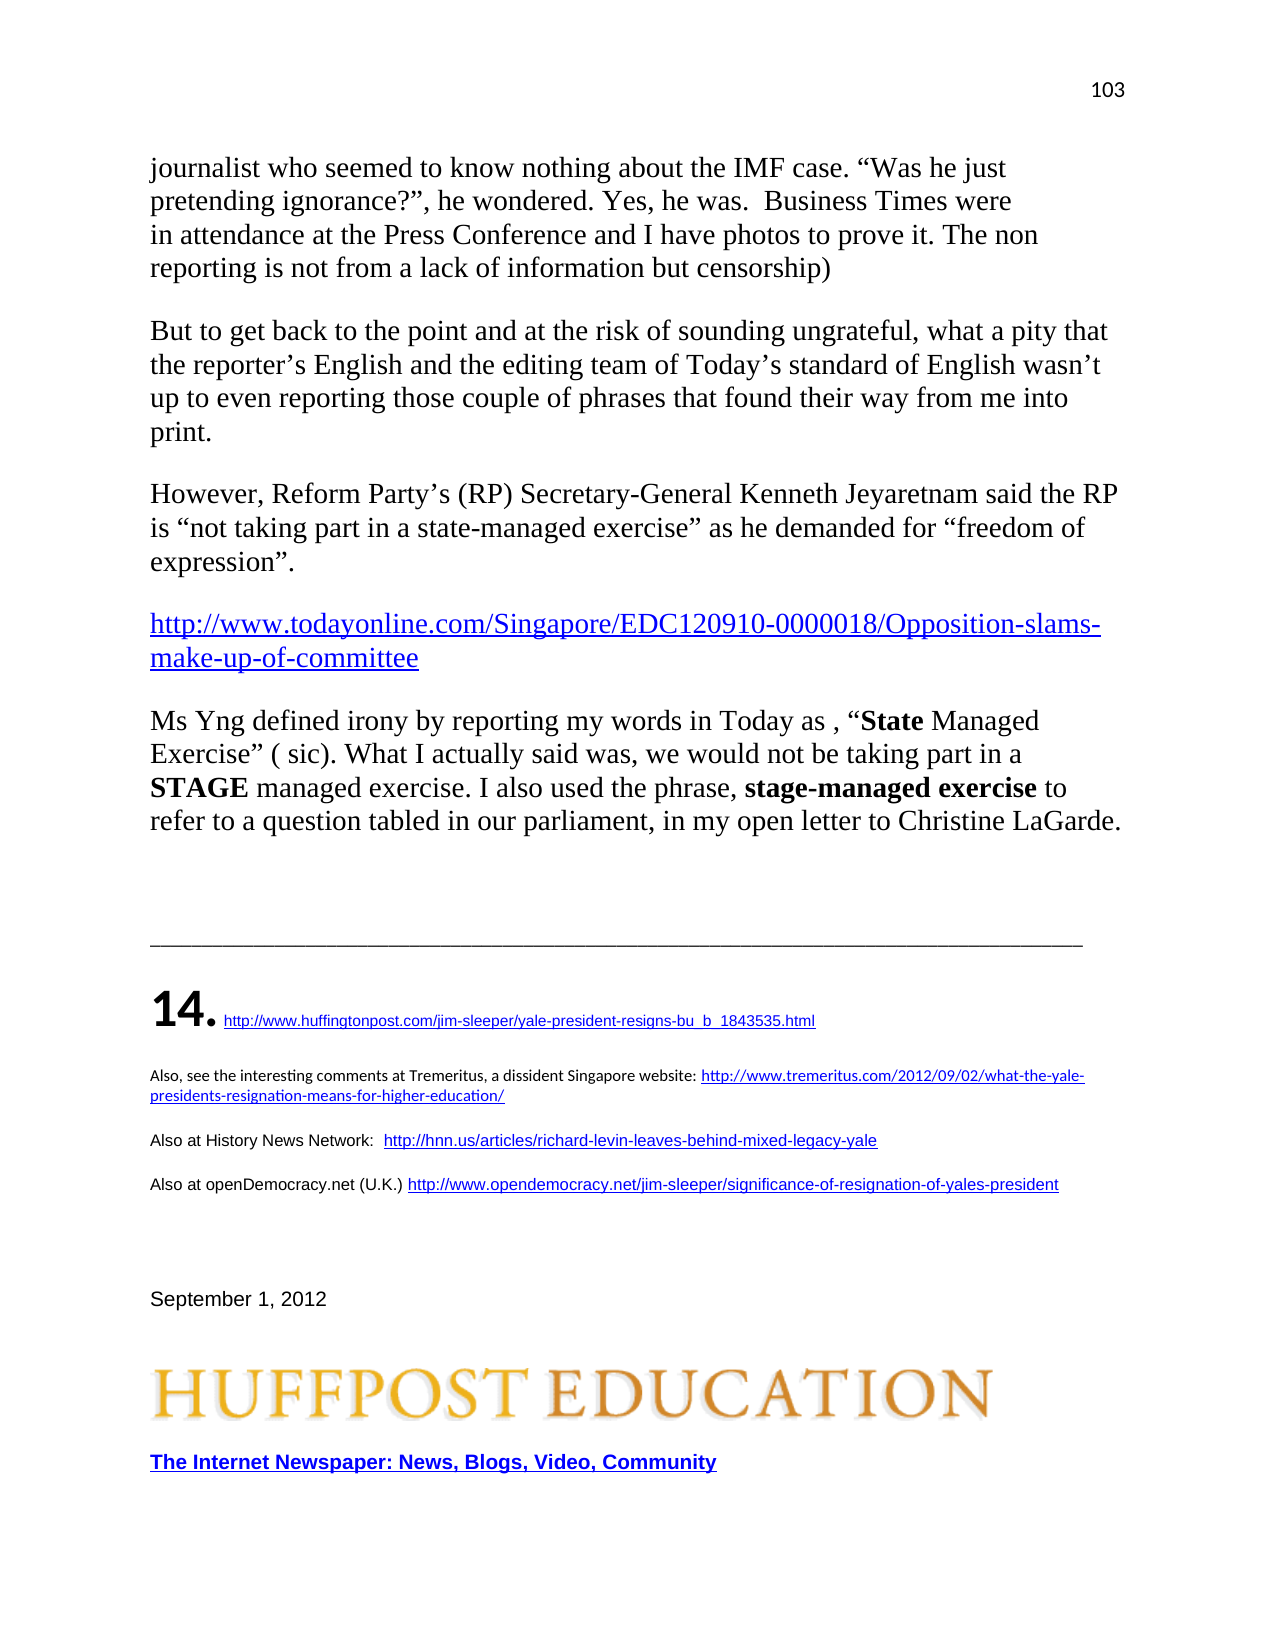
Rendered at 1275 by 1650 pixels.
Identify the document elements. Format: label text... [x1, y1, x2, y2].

text However, Reform Party’s (RP) Secretary-General Kenneth Jeyaretnam said the RP is “not taking part in a state-managed exercise” as he demanded for “freedom of expression”. [150, 477, 1125, 577]
text The Internet Newspaper: News, Blogs, Video, Community [150, 1449, 1125, 1473]
text 14. http://www.huffingtonpost.com/jim-sleeper/yale-president-resigns-bu_b_1843535.html [150, 974, 1125, 1040]
text Also, see the interesting comments at Tremeritus, a dissident Singapore website: http://www.tremeritus.com/2012/09/02/what-the-yale-presidents-resignation-means-for-higher-education/ [150, 1065, 1125, 1106]
text Also at openDemocracy.net (U.K.) http://www.opendemocracy.net/jim-sleeper/significance-of-resignation-of-yales-president [150, 1175, 1125, 1194]
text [150, 150, 1125, 284]
text __________________________________________________________________________________________ [150, 924, 1125, 949]
picture [150, 1368, 993, 1421]
text Ms Yng defined irony by reporting my words in Today as , “State Managed Exercise” ( sic). What I actually said was, we would not be taking part in a STAGE managed exercise. I also used the phrase, stage-managed exercise to refer to a question tabled in our parliament, in my open letter to Christine LaGarde. [150, 703, 1125, 837]
text Also at History News Network: http://hnn.us/articles/richard-levin-leaves-behind-mixed-legacy-yale [150, 1131, 1125, 1150]
text September 1, 2012 [150, 1287, 1125, 1311]
text http://www.todayonline.com/Singapore/EDC120910-0000018/Opposition-slams-make-up-of-committee [150, 606, 1125, 673]
text But to get back to the point and at the risk of sounding ungrateful, what a pity that the reporter’s English and the editing team of Today’s standard of English wasn’t up to even reporting those couple of phrases that found their way from me into print. [150, 313, 1125, 447]
